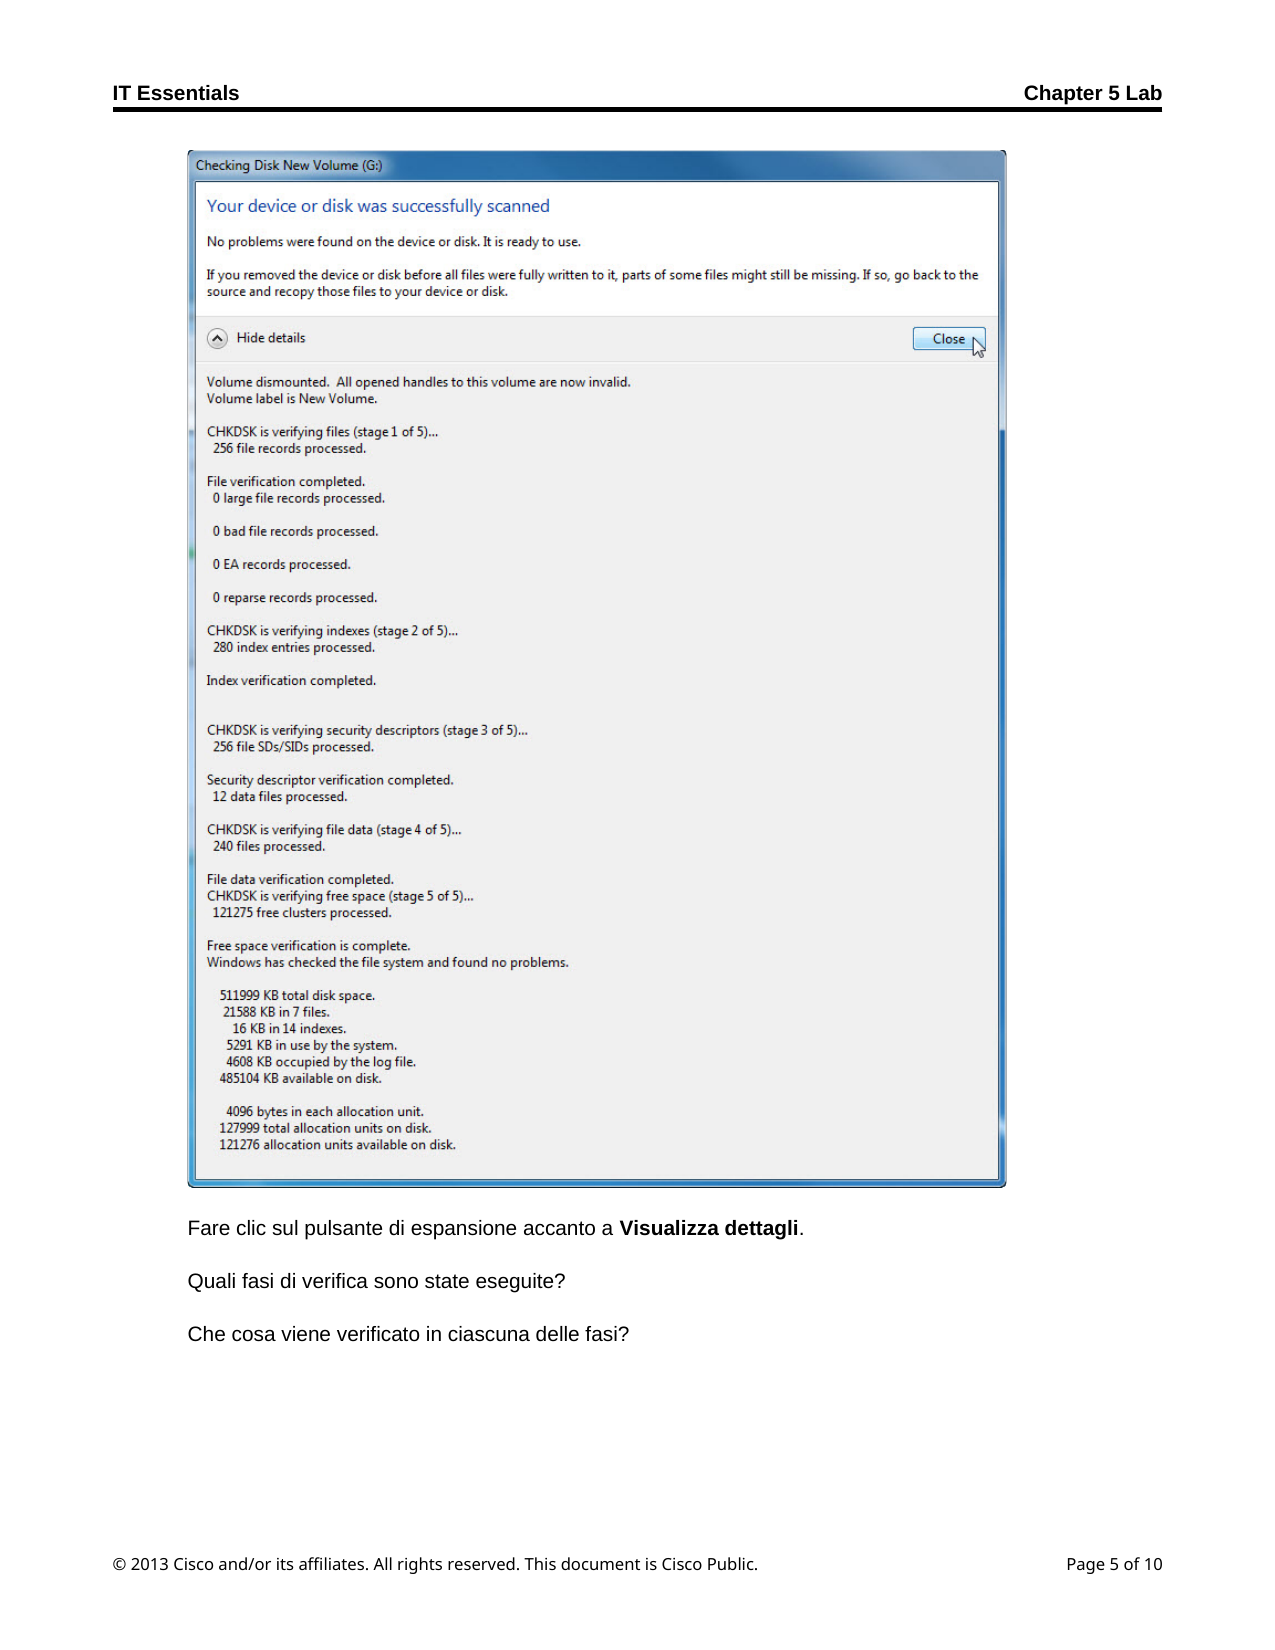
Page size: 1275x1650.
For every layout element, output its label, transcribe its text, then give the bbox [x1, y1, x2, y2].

text Che cosa viene verificato in ciascuna delle fasi? [187, 1322, 1162, 1346]
picture [187, 150, 1007, 1188]
text Quali fasi di verifica sono state eseguite? [187, 1269, 1162, 1293]
text Fare clic sul pulsante di espansione accanto a Visualizza dettagli. [187, 1216, 1162, 1240]
